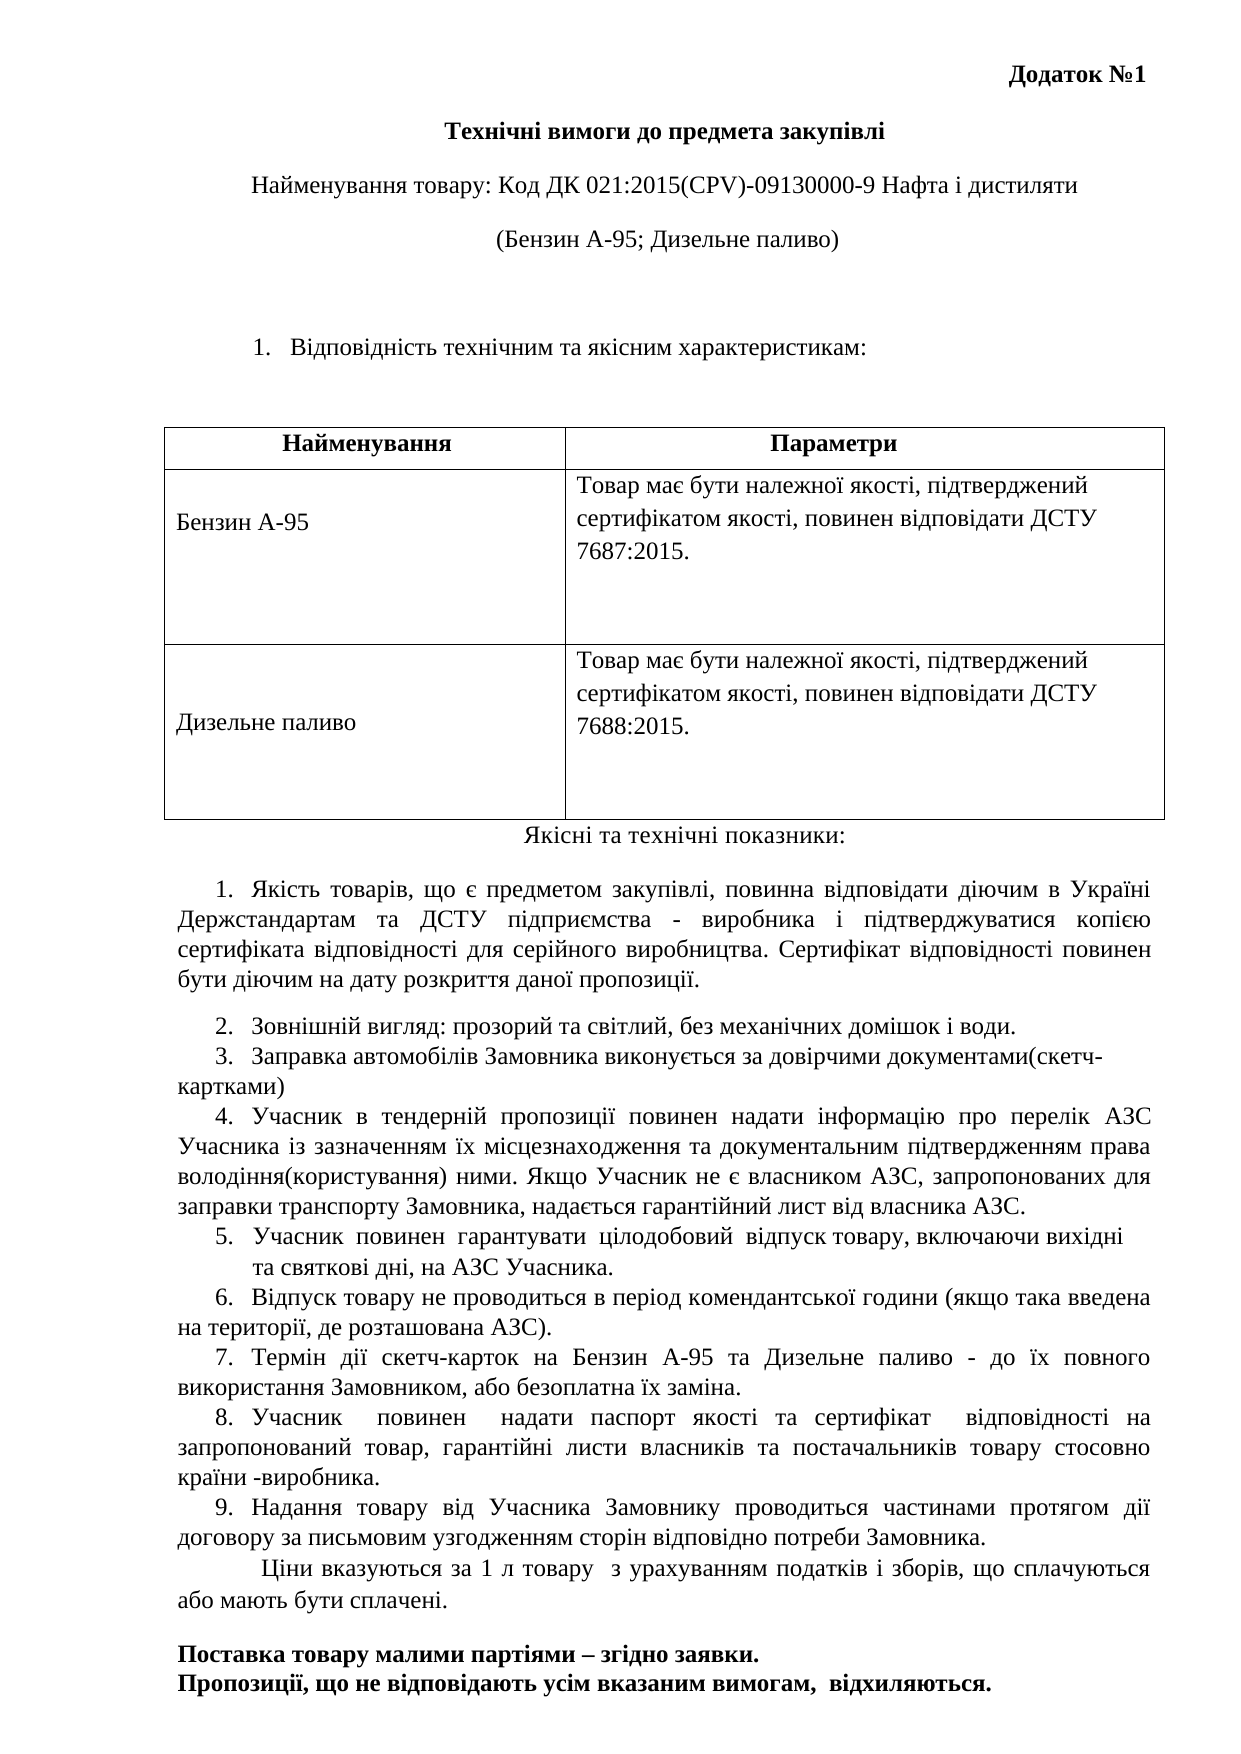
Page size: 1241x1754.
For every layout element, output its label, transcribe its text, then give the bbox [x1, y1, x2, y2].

list Надання товару від Учасника Замовнику проводиться частинами протягом дії договору за письмовим узгодженням сторін відповідно потреби Замовника. [177, 1492, 1152, 1551]
table_header Параметри [566, 428, 1164, 469]
text Найменування товару: Код ДК 021:2015(CPV)-09130000-9 Нафта і дистиляти [177, 170, 1152, 199]
table_cell Бензин А-95 [165, 470, 565, 644]
text Якісні та технічні показники: [177, 820, 1152, 848]
table_header Найменування [165, 428, 565, 469]
list Учасник повинен гарантувати цілодобовий відпуск товару, включаючи вихідні та святкові дні, на АЗС Учасника. [215, 1221, 1152, 1280]
table_cell Товар має бути належної якості, підтверджений сертифікатом якості, повинен відповідати ДСТУ 7687:2015. [566, 470, 1164, 644]
text Пропозиції, що не відповідають усім вказаним вимогам, відхиляються. [177, 1668, 1152, 1697]
list Учасник в тендерній пропозиції повинен надати інформацію про перелік АЗС Учасника із зазначенням їх місцезнаходження та документальним підтвердженням права володіння(користування) ними. Якщо Учасник не є власником АЗС, запропонованих для заправки транспорту Замовника, надається гарантійний лист від власника АЗС. [177, 1101, 1152, 1220]
list Заправка автомобілів Замовника виконується за довірчими документами(скетч-картками) [177, 1041, 1152, 1100]
list Зовнішній вигляд: прозорий та світлий, без механічних домішок і води. [177, 1011, 1152, 1039]
table_cell Товар має бути належної якості, підтверджений сертифікатом якості, повинен відповідати ДСТУ 7688:2015. [566, 645, 1164, 819]
text Додаток №1 [177, 59, 1152, 88]
list Учасник повинен надати паспорт якості та сертифікат відповідності на запропонований товар, гарантійні листи власників та постачальників товару стосовно країни -виробника. [177, 1402, 1152, 1491]
table_cell Дизельне паливо [165, 645, 565, 819]
list Відповідність технічним та якісним характеристикам: [252, 332, 1152, 361]
text Поставка товару малими партіями – згідно заявки. [177, 1639, 1152, 1668]
list Відпуск товару не проводиться в період комендантської години (якщо така введена на території, де розташована АЗС). [177, 1282, 1152, 1341]
list Термін дії скетч-карток на Бензин А-95 та Дизельне паливо - до їх повного використання Замовником, або безоплатна їх заміна. [177, 1342, 1152, 1401]
list Якість товарів, що є предметом закупівлі, повинна відповідати діючим в Україні Держстандартам та ДСТУ підприємства - виробника і підтверджуватися копією сертифіката відповідності для серійного виробництва. Сертифікат відповідності повинен бути діючим на дату розкриття даної пропозиції. [177, 874, 1152, 993]
text (Бензин А-95; Дизельне паливо) [177, 224, 1152, 253]
text Технічні вимоги до предмета закупівлі [177, 116, 1152, 145]
text Ціни вказуються за 1 л товару з урахуванням податків і зборів, що сплачуються або мають бути сплачені. [177, 1553, 1152, 1614]
